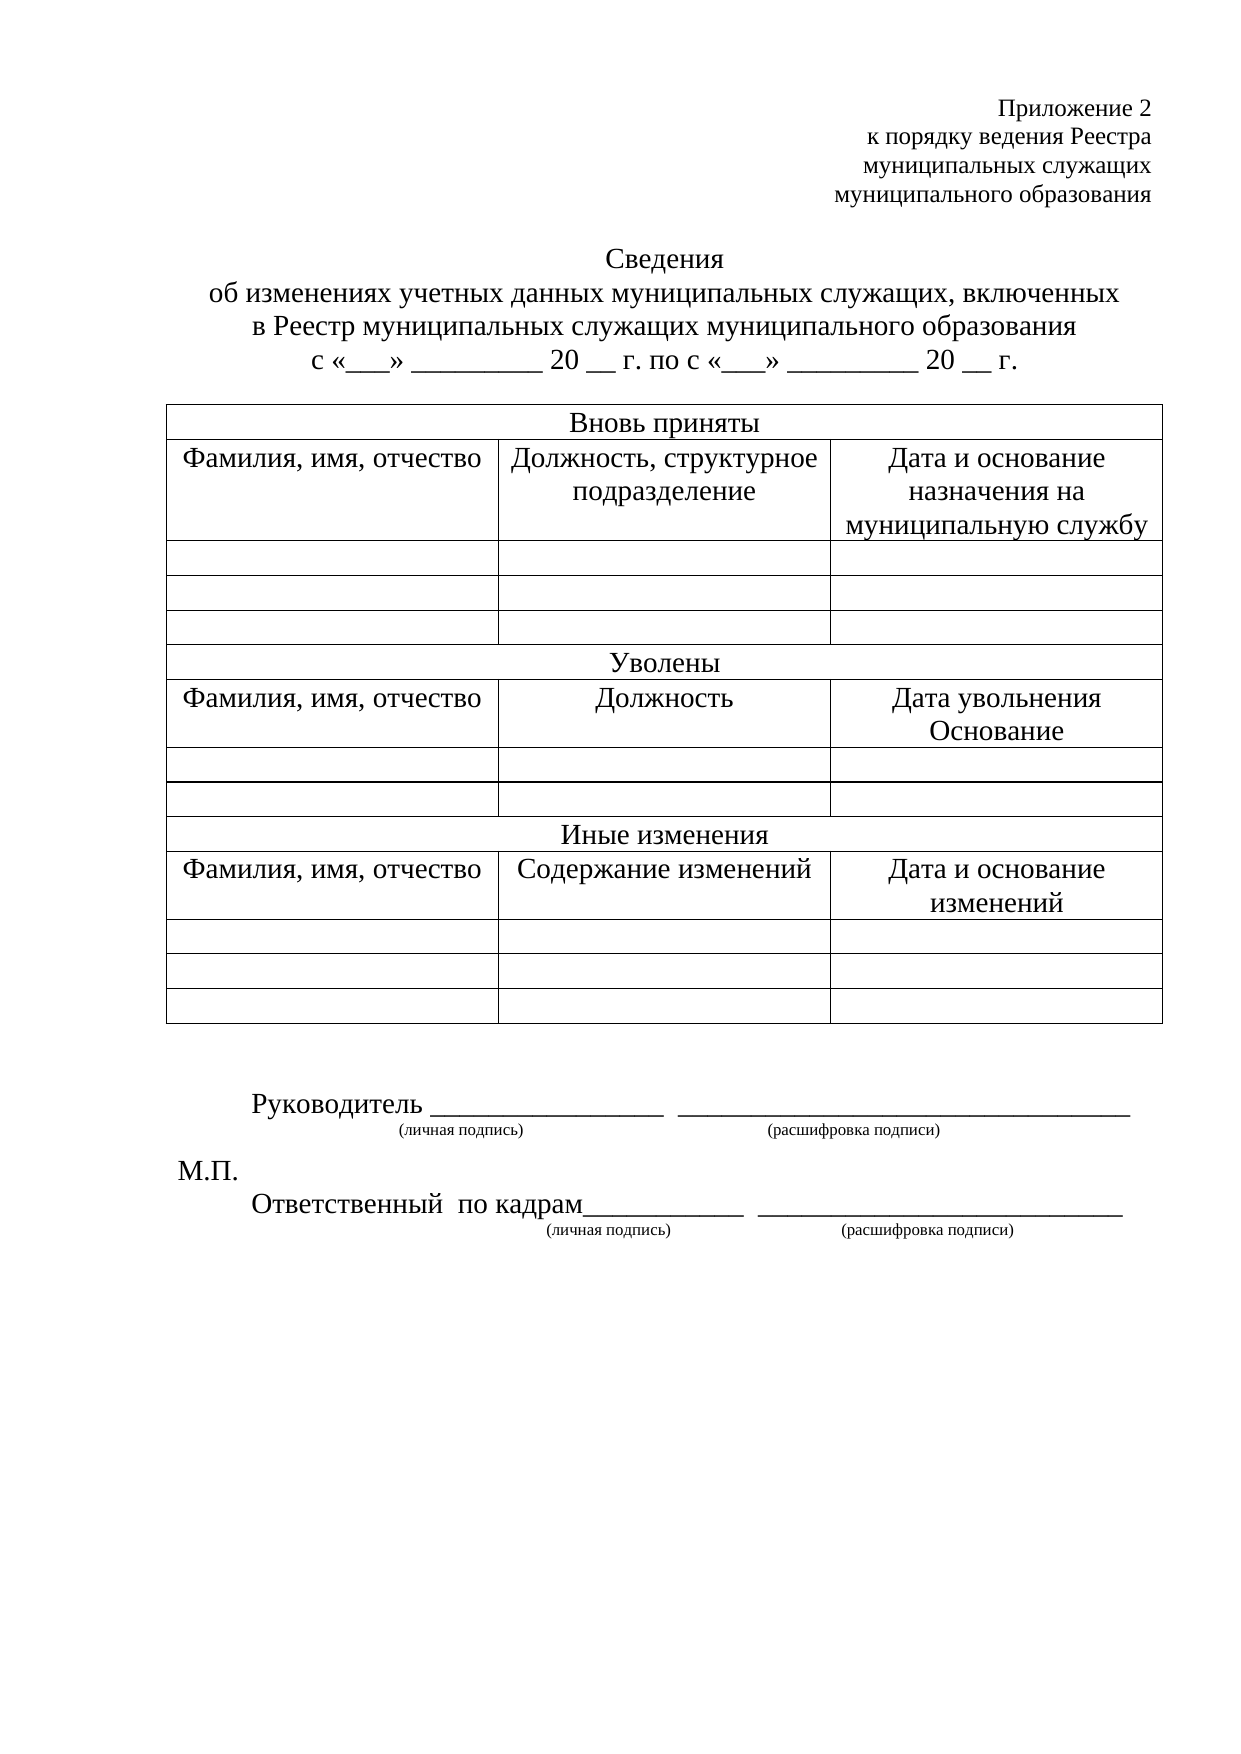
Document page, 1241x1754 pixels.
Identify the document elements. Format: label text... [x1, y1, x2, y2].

table_cell Должность, структурное подразделение [499, 440, 830, 540]
text Ответственный по кадрам___________ _________________________ [177, 1186, 1152, 1220]
text (личная подпись) (расшифровка подписи) [177, 1220, 1152, 1253]
table_cell Фамилия, имя, отчество [167, 852, 498, 919]
table_cell Содержание изменений [499, 852, 830, 919]
table_cell [167, 541, 498, 575]
table_cell [499, 954, 830, 988]
table_cell [167, 576, 498, 609]
text Руководитель ________________ _______________________________ [177, 1086, 1152, 1119]
table_cell Дата увольнения Основание [831, 680, 1162, 747]
table_cell [499, 783, 830, 816]
table_cell Иные изменения [167, 817, 1162, 851]
table_cell Уволены [167, 645, 1162, 679]
table_header Вновь приняты [167, 405, 1162, 439]
table_cell Дата и основание назначения на муниципальную службу [831, 440, 1162, 540]
table_cell [831, 541, 1162, 575]
text к порядку ведения Реестра [177, 121, 1152, 150]
text (личная подпись) (расшифровка подписи) [177, 1119, 1152, 1153]
table_cell [167, 783, 498, 816]
text Сведения [177, 241, 1152, 275]
text об изменениях учетных данных муниципальных служащих, включенных [177, 275, 1152, 308]
text с «___» _________ 20 __ г. по с «___» _________ 20 __ г. [177, 342, 1152, 375]
table_cell Фамилия, имя, отчество [167, 680, 498, 747]
table_cell [831, 576, 1162, 609]
table_cell [831, 611, 1162, 644]
table_cell Должность [499, 680, 830, 747]
text в Реестр муниципальных служащих муниципального образования [177, 308, 1152, 342]
table_cell [831, 920, 1162, 953]
text Приложение 2 [177, 93, 1152, 121]
table_cell [831, 783, 1162, 816]
table_cell [499, 611, 830, 644]
table_cell [499, 576, 830, 609]
text муниципальных служащих [177, 150, 1152, 179]
text М.П. [177, 1153, 1152, 1186]
table_cell [167, 920, 498, 953]
table_cell Фамилия, имя, отчество [167, 440, 498, 540]
table_cell [499, 748, 830, 781]
table_cell [499, 989, 830, 1022]
table_cell [831, 954, 1162, 988]
table_cell Дата и основание изменений [831, 852, 1162, 919]
table_cell [167, 954, 498, 988]
table_cell [167, 989, 498, 1022]
table_cell [167, 748, 498, 781]
table_cell [831, 989, 1162, 1022]
text муниципального образования [177, 179, 1152, 208]
table_cell [831, 748, 1162, 781]
table_cell [499, 920, 830, 953]
table_cell [167, 611, 498, 644]
table_cell [499, 541, 830, 575]
